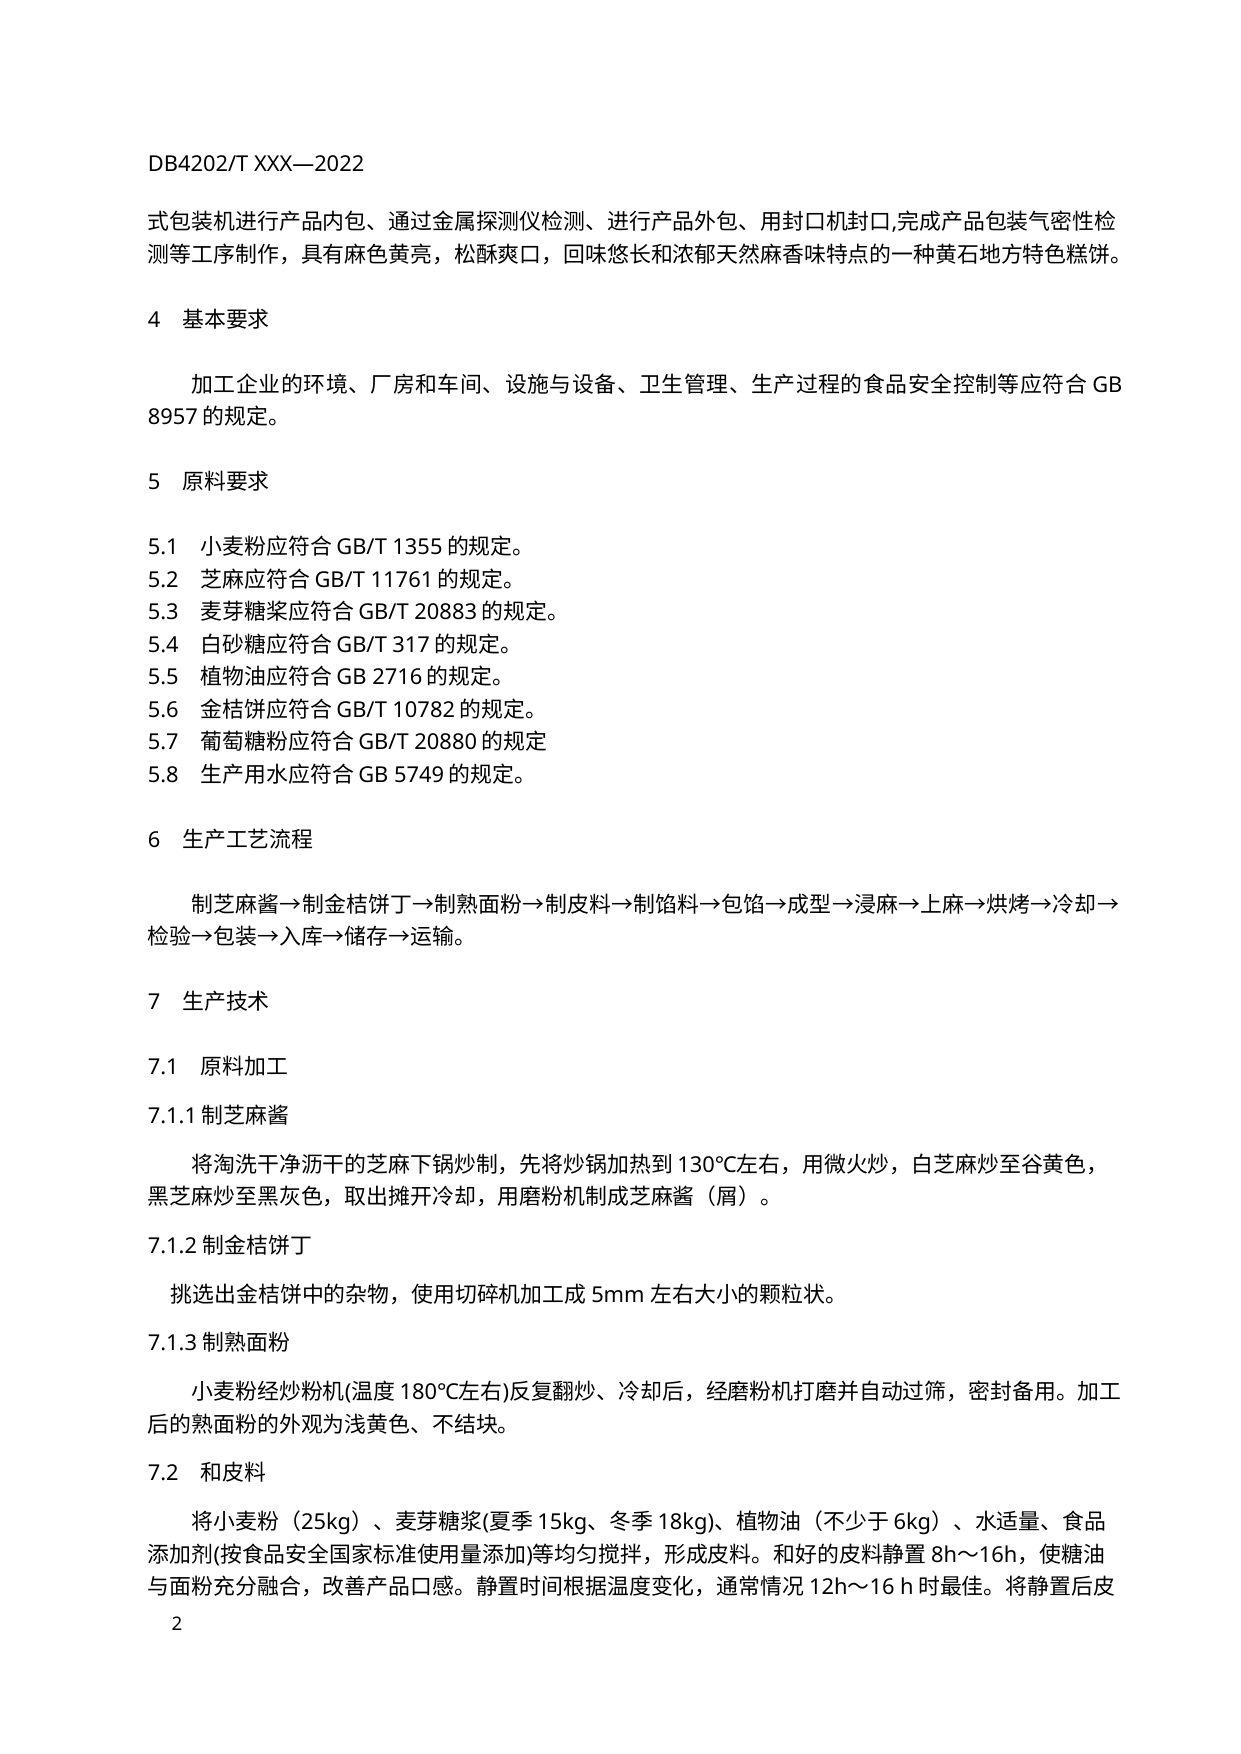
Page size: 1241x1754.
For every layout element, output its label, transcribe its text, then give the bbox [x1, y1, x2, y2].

text 挑选出金桔饼中的杂物，使用切碎机加工成 5mm 左右大小的颗粒状。 [148, 1276, 1122, 1309]
text 麦芽糖桨应符合GB/T 20883的规定。 [148, 594, 1122, 626]
text 小麦粉经炒粉机(温度180℃左右)反复翻炒、冷却后，经磨粉机打磨并自动过筛，密封备用。加工后的熟面粉的外观为浅黄色、不结块。 [148, 1374, 1122, 1439]
text 小麦粉应符合GB/T 1355的规定。 [148, 529, 1122, 561]
text 和皮料 [148, 1455, 1122, 1488]
list 加工企业的环境、厂房和车间、设施与设备、卫生管理、生产过程的食品安全控制等应符合GB 8957的规定。 [148, 366, 1122, 431]
text 植物油应符合GB 2716的规定。 [148, 659, 1122, 691]
text 基本要求 [148, 301, 1122, 334]
text 将淘洗干净沥干的芝麻下锅炒制，先将炒锅加热到130℃左右，用微火炒，白芝麻炒至谷黄色，黑芝麻炒至黑灰色，取出摊开冷却，用磨粉机制成芝麻酱（屑）。 [148, 1146, 1122, 1211]
text 芝麻应符合GB/T 11761的规定。 [148, 561, 1122, 594]
text 葡萄糖粉应符合GB/T 20880的规定 [148, 724, 1122, 756]
text 白砂糖应符合GB/T 317的规定。 [148, 626, 1122, 659]
list 制芝麻酱→制金桔饼丁→制熟面粉→制皮料→制馅料→包馅→成型→浸麻→上麻→烘烤→冷却→检验→包装→入库→储存→运输。 [148, 886, 1122, 951]
text 生产用水应符合GB 5749的规定。 [148, 756, 1122, 789]
list 7.1.3 制熟面粉 [148, 1325, 1122, 1358]
text 生产技术 [148, 984, 1122, 1016]
list 7.1.2 制金桔饼丁 [148, 1228, 1122, 1260]
text 金桔饼应符合GB/T 10782的规定。 [148, 691, 1122, 724]
list 7.1.1制芝麻酱 [148, 1098, 1122, 1130]
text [148, 1504, 1122, 1601]
text 原料加工 [148, 1049, 1122, 1081]
text 生产工艺流程 [148, 821, 1122, 854]
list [148, 204, 1122, 269]
text 原料要求 [148, 464, 1122, 496]
